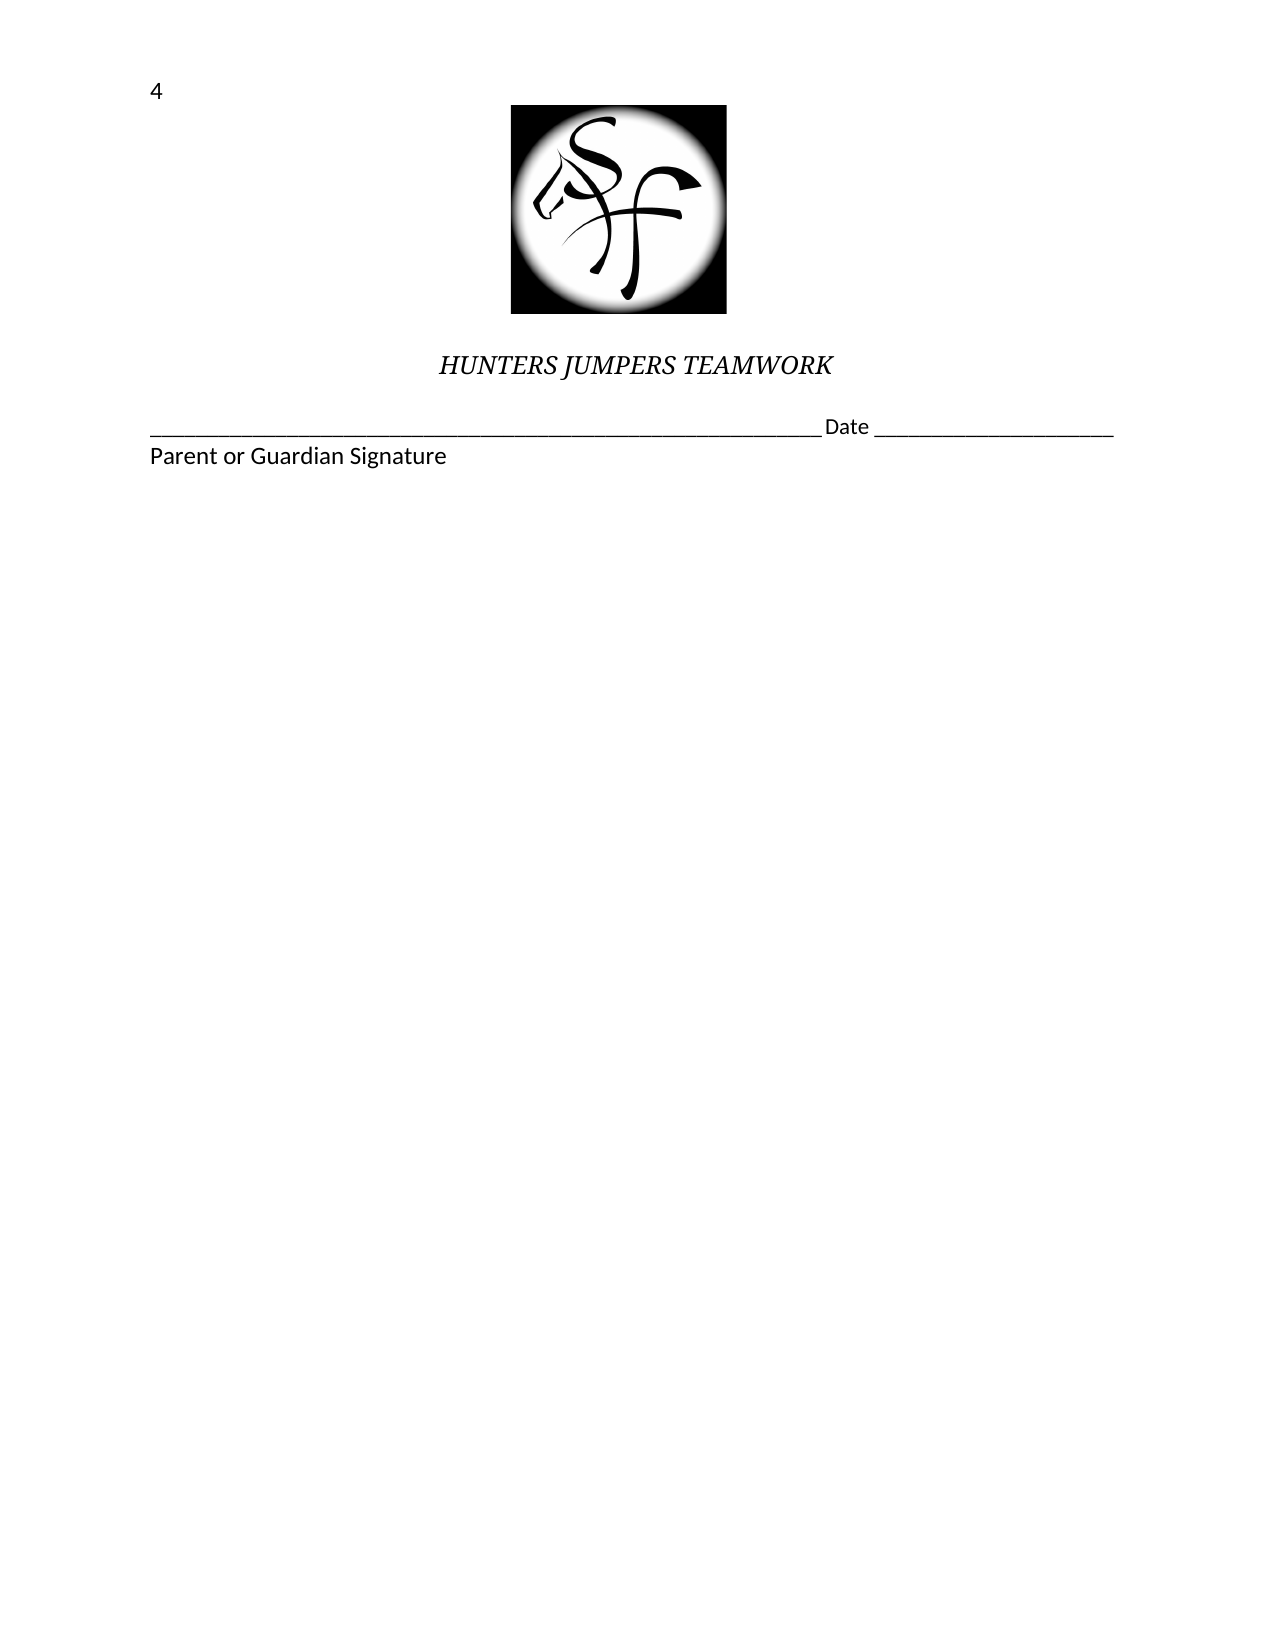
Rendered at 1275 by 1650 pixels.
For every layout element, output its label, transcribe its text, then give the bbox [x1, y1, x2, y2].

text Parent or Guardian Signature [150, 440, 1125, 471]
text ___________________________________________________________ Date _____________________ [150, 412, 1125, 440]
picture [510, 105, 727, 314]
